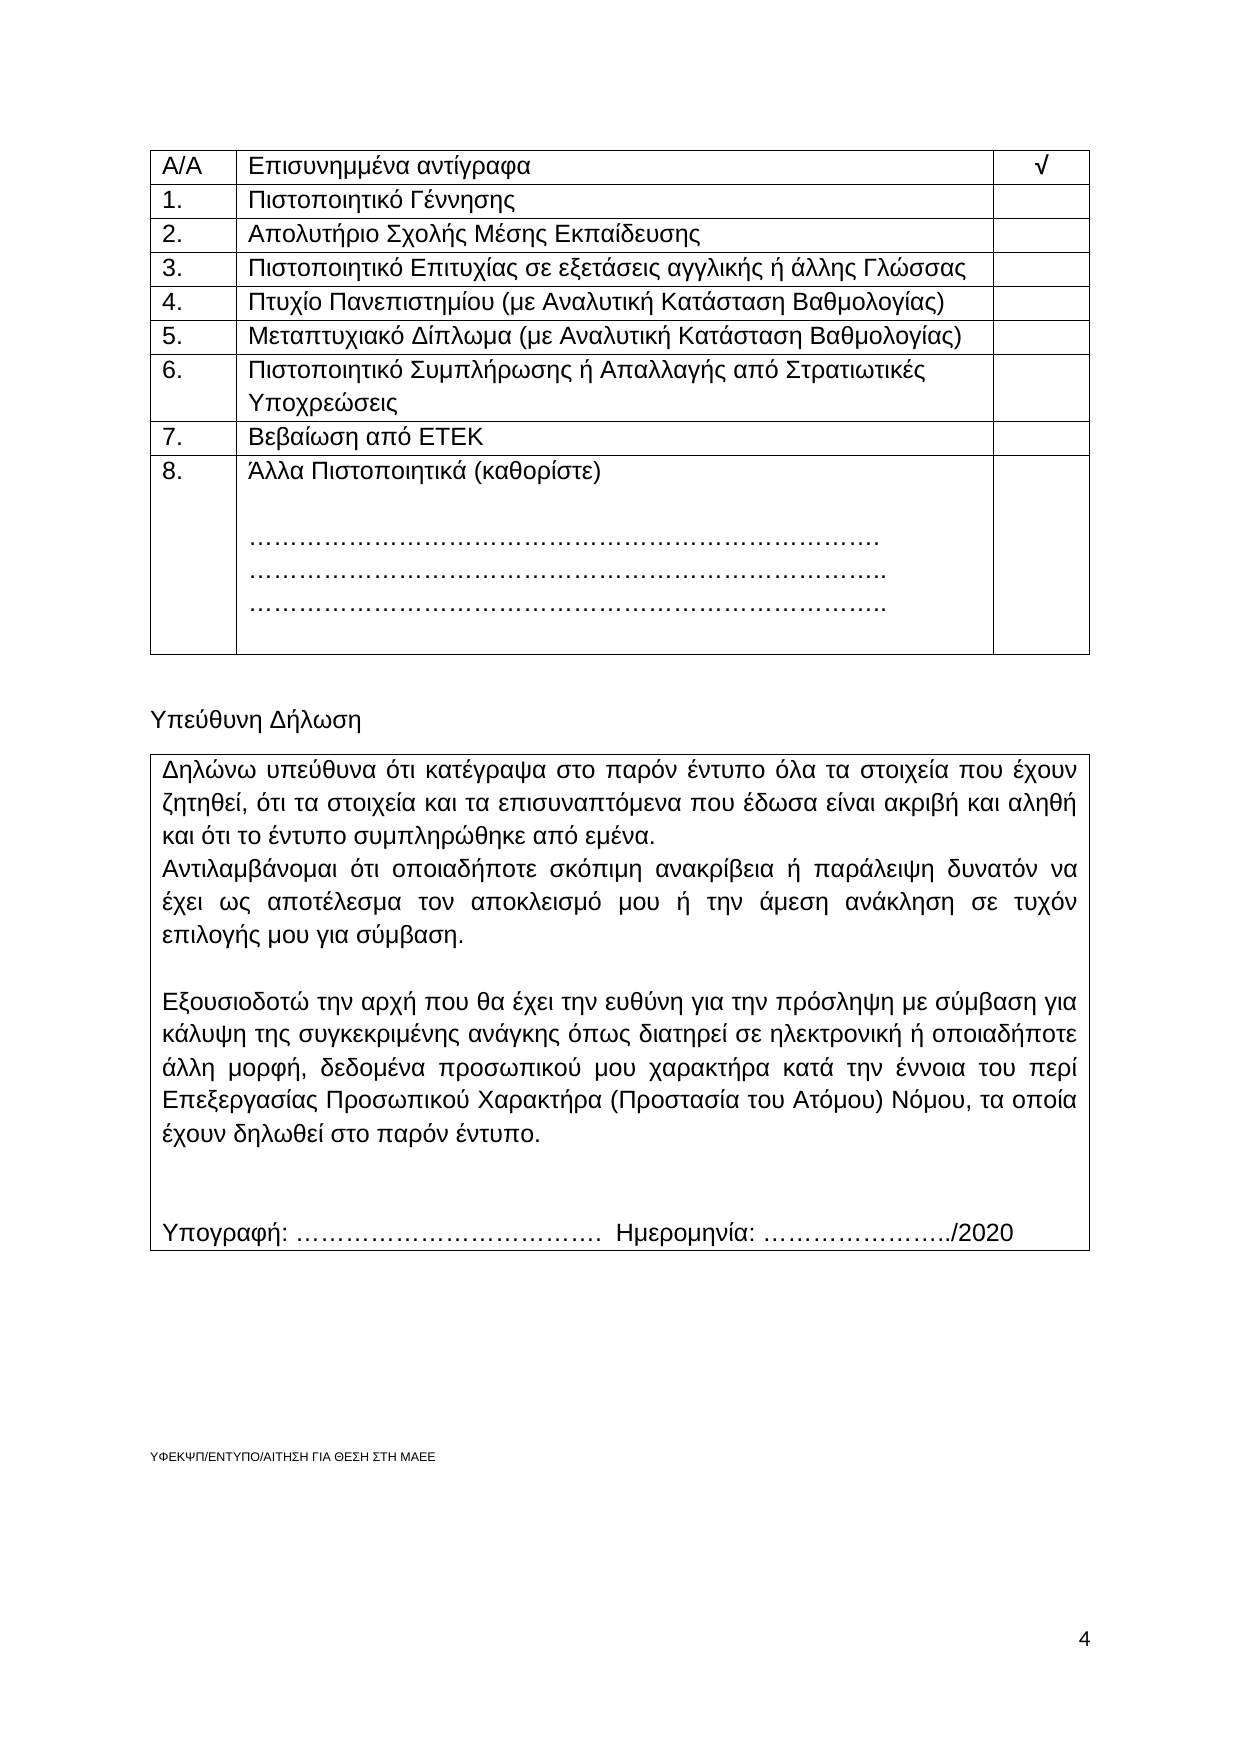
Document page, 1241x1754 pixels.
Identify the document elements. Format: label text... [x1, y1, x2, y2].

table_cell 3. [151, 253, 236, 286]
table_cell Βεβαίωση από ΕΤΕΚ [237, 422, 993, 455]
table_cell [994, 185, 1089, 218]
text ΥΦΕΚΨΠ/ΕΝΤΥΠΟ/ΑΙΤΗΣΗ ΓΙΑ ΘΕΣΗ ΣΤΗ ΜΑΕΕ [150, 1450, 1090, 1464]
table_cell Απολυτήριο Σχολής Μέσης Εκπαίδευσης [237, 219, 993, 252]
table_header Α/Α [151, 151, 236, 184]
table_cell [994, 422, 1089, 455]
table_cell [994, 321, 1089, 354]
table_cell 5. [151, 321, 236, 354]
table_cell Πιστοποιητικό Επιτυχίας σε εξετάσεις αγγλικής ή άλλης Γλώσσας [237, 253, 993, 286]
table_cell [994, 456, 1089, 654]
table_header √ [994, 151, 1089, 184]
table_cell [994, 355, 1089, 421]
table_cell 6. [151, 355, 236, 421]
table_cell Πτυχίο Πανεπιστημίου (με Αναλυτική Κατάσταση Βαθμολογίας) [237, 287, 993, 320]
table_cell [994, 253, 1089, 286]
table_cell Πιστοποιητικό Συμπλήρωσης ή Απαλλαγής από Στρατιωτικές Υποχρεώσεις [237, 355, 993, 421]
table_cell 4. [151, 287, 236, 320]
table_cell 7. [151, 422, 236, 455]
table_cell Άλλα Πιστοποιητικά (καθορίστε) …………………………………………………………………. ………………………………………………………………….. ………………………………………………………………….. [237, 456, 993, 654]
table_cell 2. [151, 219, 236, 252]
table_cell 1. [151, 185, 236, 218]
table_cell [994, 219, 1089, 252]
table_cell Μεταπτυχιακό Δίπλωμα (με Αναλυτική Κατάσταση Βαθμολογίας) [237, 321, 993, 354]
table_cell Πιστοποιητικό Γέννησης [237, 185, 993, 218]
table_header Δηλώνω υπεύθυνα ότι κατέγραψα στο παρόν έντυπο όλα τα στοιχεία που έχουν ζητηθεί, ότι τα στοιχεία και τα επισυναπτόμενα που έδωσα είναι ακριβή και αληθή και ότι το έντυπο συμπληρώθηκε από εμένα. Αντιλαμβάνομαι ότι οποιαδήποτε σκόπιμη ανακρίβεια ή παράλειψη δυνατόν να έχει ως αποτέλεσμα τον αποκλεισμό μου ή την άμεση ανάκληση σε τυχόν επιλογής μου για σύμβαση. Εξουσιοδοτώ την αρχή που θα έχει την ευθύνη για την πρόσληψη με σύμβαση για κάλυψη της συγκεκριμένης ανάγκης όπως διατηρεί σε ηλεκτρονική ή οποιαδήποτε άλλη μορφή, δεδομένα προσωπικού μου χαρακτήρα κατά την έννοια του περί Επεξεργασίας Προσωπικού Χαρακτήρα (Προστασία του Ατόμου) Νόμου, τα οποία έχουν δηλωθεί στο παρόν έντυπο. Υπογραφή: ………………………………. Ημερομηνία: …………………../2020 [151, 755, 1089, 1250]
table_cell 8. [151, 456, 236, 654]
text Υπεύθυνη Δήλωση [150, 704, 1090, 733]
table_cell [994, 287, 1089, 320]
table_header Επισυνημμένα αντίγραφα [237, 151, 993, 184]
